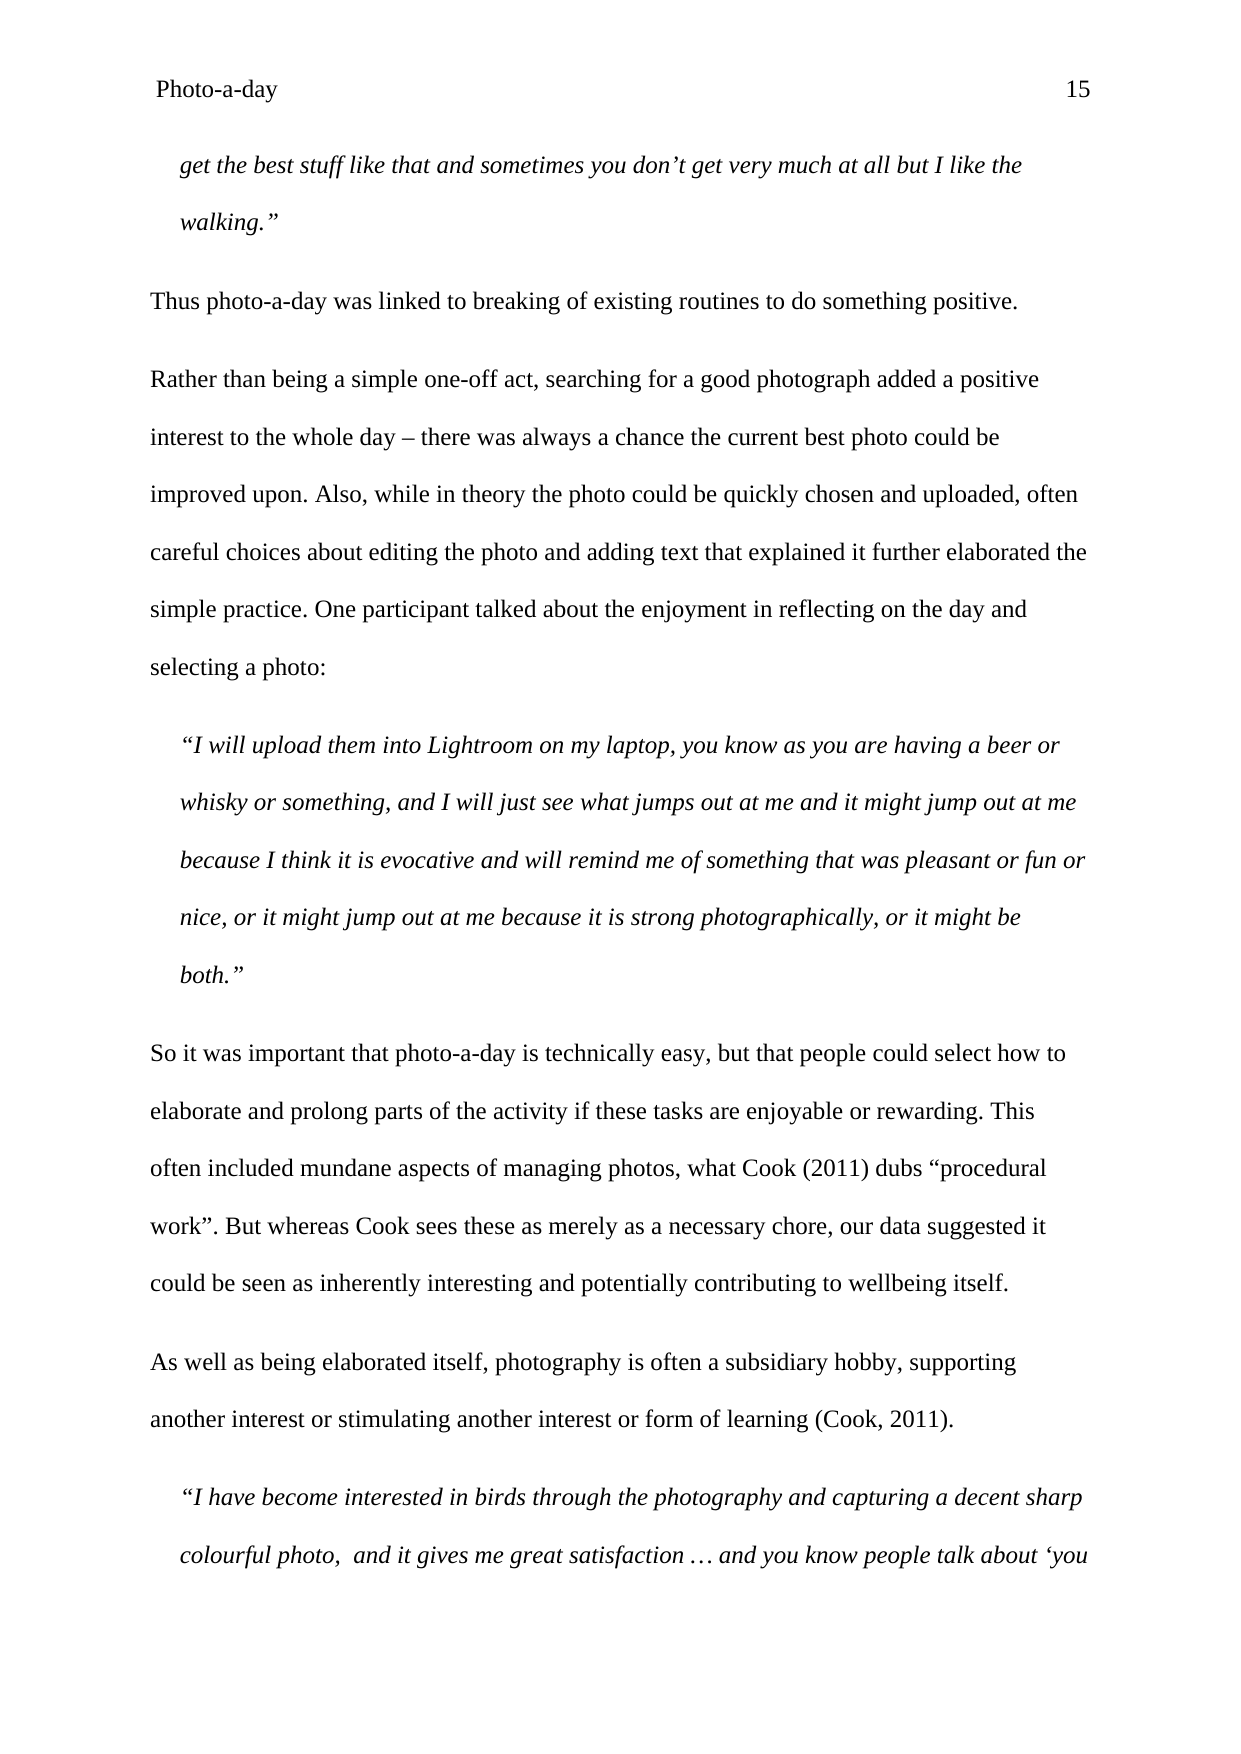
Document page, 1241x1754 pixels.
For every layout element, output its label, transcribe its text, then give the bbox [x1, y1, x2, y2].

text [179, 150, 1090, 236]
text “I will upload them into Lightroom on my laptop, you know as you are having a beer or whisky or something, and I will just see what jumps out at me and it might jump out at me because I think it is evocative and will remind me of something that was pleasant or fun or nice, or it might jump out at me because it is strong photographically, or it might be both.” [179, 730, 1090, 989]
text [179, 1482, 1090, 1569]
text As well as being elaborated itself, photography is often a subsidiary hobby, supporting another interest or stimulating another interest or form of learning (Cook, 2011). [150, 1347, 1090, 1433]
text Rather than being a simple one-off act, searching for a good photograph added a positive interest to the whole day – there was always a chance the current best photo could be improved upon. Also, while in theory the photo could be quickly chosen and uploaded, often careful choices about editing the photo and adding text that explained it further elaborated the simple practice. One participant talked about the enjoyment in reflecting on the day and selecting a photo: [150, 364, 1090, 680]
text So it was important that photo-a-day is technically easy, but that people could select how to elaborate and prolong parts of the activity if these tasks are enjoyable or rewarding. This often included mundane aspects of managing photos, what Cook (2011) dubs “procedural work”. But whereas Cook sees these as merely as a necessary chore, our data suggested it could be seen as inherently interesting and potentially contributing to wellbeing itself. [150, 1038, 1090, 1297]
text Thus photo-a-day was linked to breaking of existing routines to do something positive. [150, 286, 1090, 314]
